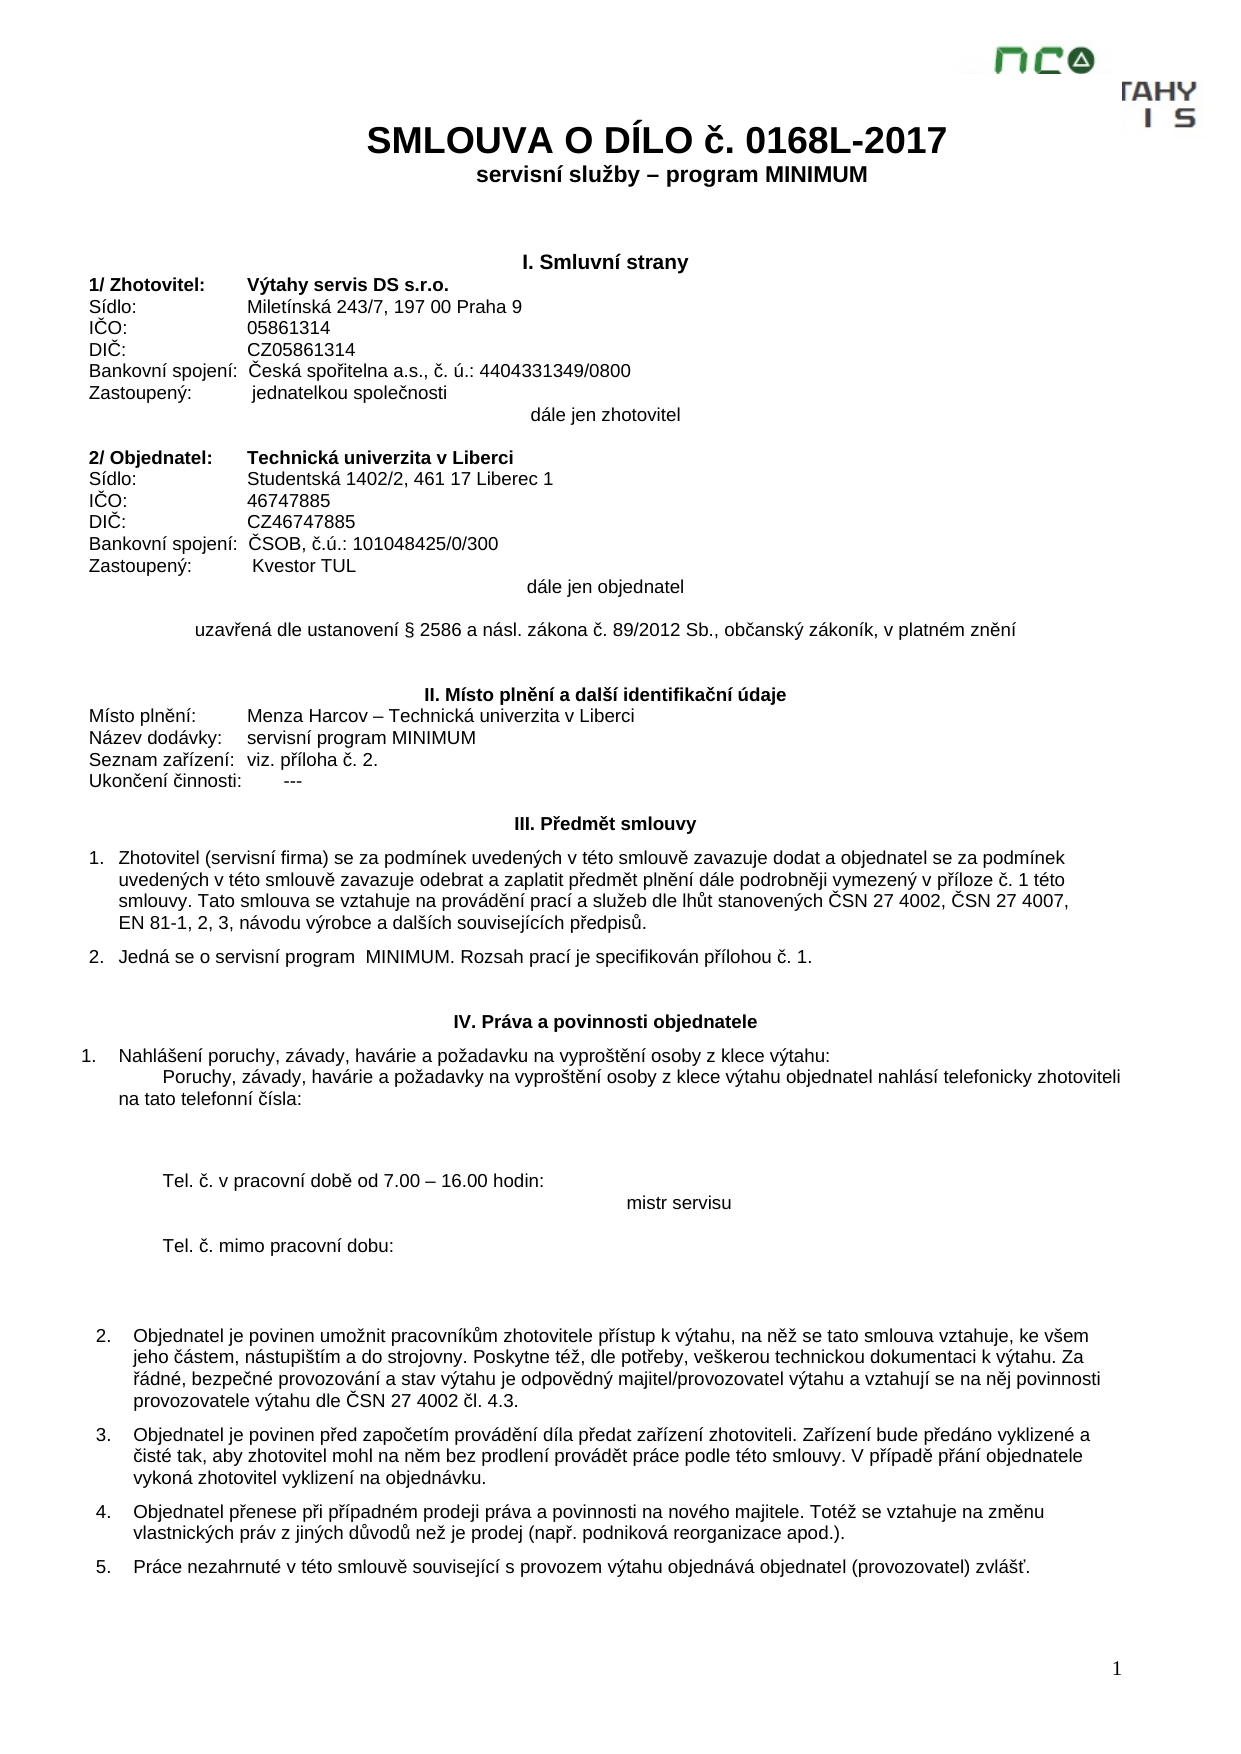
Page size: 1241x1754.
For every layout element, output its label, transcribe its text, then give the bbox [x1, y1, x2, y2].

list Objednatel přenese při případném prodeji práva a povinnosti na nového majitele. Totéž se vztahuje na změnu vlastnických práv z jiných důvodů než je prodej (např. podniková reorganizace apod.). [96, 1501, 1122, 1544]
text III. Předmět smlouvy [89, 813, 1122, 835]
text Sídlo: Miletínská 243/7, 197 00 Praha 9 [89, 296, 1122, 317]
text Zastoupený: jednatelkou společnosti [89, 382, 1122, 403]
list Jedná se o servisní program MINIMUM. Rozsah prací je specifikován přílohou č. 1. [89, 946, 1122, 967]
list Zhotovitel (servisní firma) se za podmínek uvedených v této smlouvě zavazuje dodat a objednatel se za podmínek uvedených v této smlouvě zavazuje odebrat a zaplatit předmět plnění dále podrobněji vymezený v příloze č. 1 této smlouvy. Tato smlouva se vztahuje na provádění prací a služeb dle lhůt stanovených ČSN 27 4002, ČSN 27 4007, EN 81-1, 2, 3, návodu výrobce a dalších souvisejících předpisů. [89, 847, 1122, 933]
text IČO: 46747885 [89, 490, 1122, 511]
text dále jen objednatel [89, 576, 1122, 597]
list Objednatel je povinen umožnit pracovníkům zhotovitele přístup k výtahu, na něž se tato smlouva vztahuje, ke všem jeho částem, nástupištím a do strojovny. Poskytne též, dle potřeby, veškerou technickou dokumentaci k výtahu. Za řádné, bezpečné provozování a stav výtahu je odpovědný majitel/provozovatel výtahu a vztahují se na něj povinnosti provozovatele výtahu dle ČSN 27 4002 čl. 4.3. [96, 1325, 1122, 1411]
text dále jen zhotovitel [89, 403, 1122, 425]
text uzavřená dle ustanovení § 2586 a násl. zákona č. 89/2012 Sb., občanský zákoník, v platném znění [89, 619, 1122, 641]
text Tel. č. v pracovní době od 7.00 – 16.00 hodin: [162, 1170, 1122, 1192]
list Objednatel je povinen před započetím provádění díla předat zařízení zhotoviteli. Zařízení bude předáno vyklizené a čisté tak, aby zhotovitel mohl na něm bez prodlení provádět práce podle této smlouvy. V případě přání objednatele vykoná zhotovitel vyklizení na objednávku. [96, 1423, 1122, 1488]
text DIČ: CZ05861314 [89, 339, 1122, 360]
text SMLOUVA O DÍLO č. 0168L-2017 servisní služby – program MINIMUM [89, 118, 1225, 188]
text IV. Práva a povinnosti objednatele [89, 1011, 1122, 1032]
text Místo plnění: Menza Harcov – Technická univerzita v Liberci [89, 705, 1122, 727]
text Sídlo: Studentská 1402/2, 461 17 Liberec 1 [89, 468, 1122, 490]
text Bankovní spojení: ČSOB, č.ú.: 101048425/0/300 [89, 533, 1122, 554]
text mistr servisu [162, 1192, 1122, 1213]
list Nahlášení poruchy, závady, havárie a požadavku na vyproštění osoby z klece výtahu: Poruchy, závady, havárie a požadavky na vyproštění osoby z klece výtahu objednatel nahlásí telefonicky zhotoviteli na tato telefonní čísla: [81, 1045, 1122, 1109]
text Název dodávky: servisní program MINIMUM [89, 727, 1122, 748]
text IČO: 05861314 [89, 317, 1122, 339]
text Bankovní spojení: Česká spořitelna a.s., č. ú.: 4404331349/0800 [89, 360, 1122, 382]
text Zastoupený: Kvestor TUL [89, 554, 1122, 576]
text I. Smluvní strany [89, 250, 1122, 274]
text Seznam zařízení: viz. příloha č. 2. [89, 748, 1122, 770]
list Práce nezahrnuté v této smlouvě související s provozem výtahu objednává objednatel (provozovatel) zvlášť. [96, 1556, 1122, 1578]
text Tel. č. mimo pracovní dobu: [162, 1235, 1122, 1257]
text II. Místo plnění a další identifikační údaje [89, 684, 1122, 705]
text 1/ Zhotovitel: Výtahy servis DS s.r.o. [89, 274, 1122, 296]
text Ukončení činnosti: --- [89, 770, 1122, 792]
text DIČ: CZ46747885 [89, 511, 1122, 533]
picture [952, 39, 1207, 118]
text 2/ Objednatel: Technická univerzita v Liberci [89, 447, 1122, 468]
